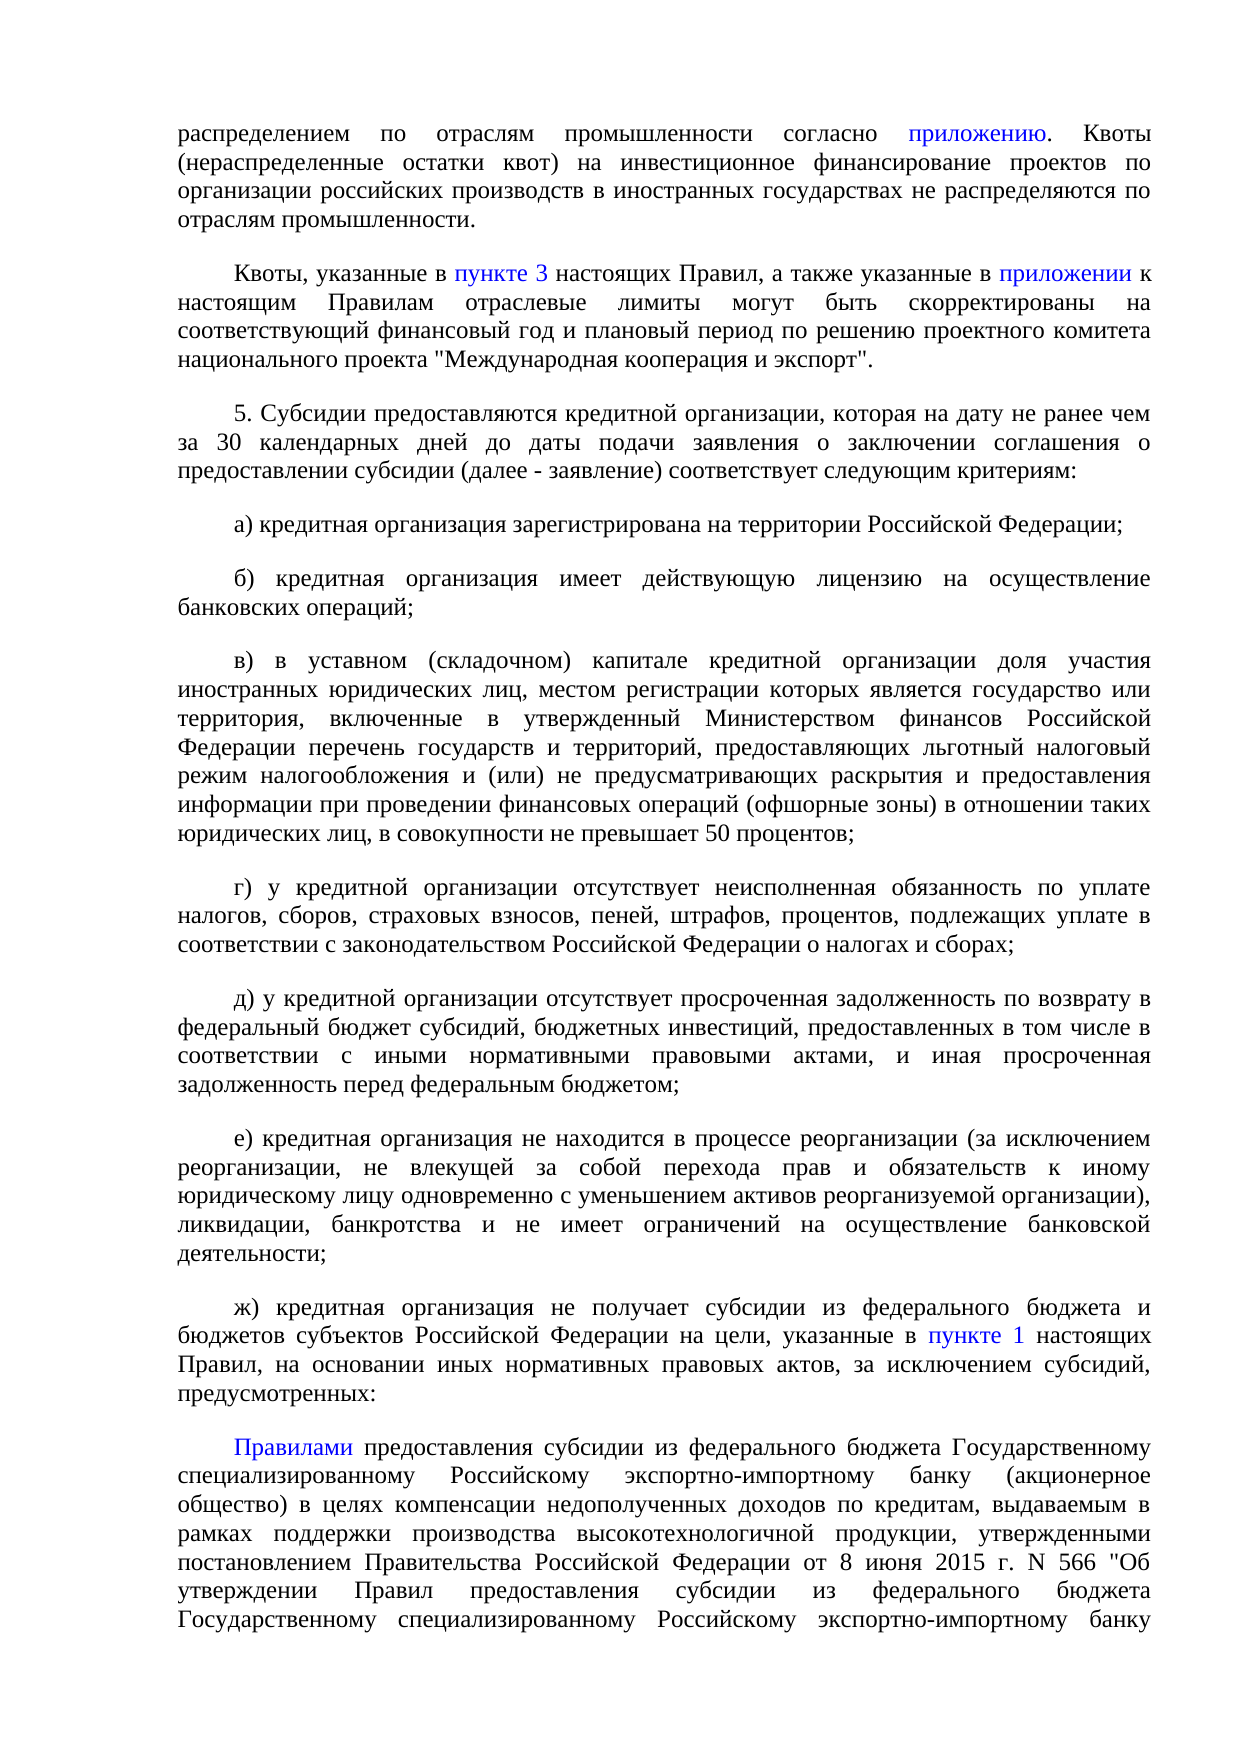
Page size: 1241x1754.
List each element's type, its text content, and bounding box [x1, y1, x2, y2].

text а) кредитная организация зарегистрирована на территории Российской Федерации; [177, 509, 1152, 538]
text б) кредитная организация имеет действующую лицензию на осуществление банковских операций; [177, 563, 1152, 621]
text г) у кредитной организации отсутствует неисполненная обязанность по уплате налогов, сборов, страховых взносов, пеней, штрафов, процентов, подлежащих уплате в соответствии с законодательством Российской Федерации о налогах и сборах; [177, 872, 1152, 958]
text ж) кредитная организация не получает субсидии из федерального бюджета и бюджетов субъектов Российской Федерации на цели, указанные в пункте 1 настоящих Правил, на основании иных нормативных правовых актов, за исключением субсидий, предусмотренных: [177, 1292, 1152, 1407]
text в) в уставном (складочном) капитале кредитной организации доля участия иностранных юридических лиц, местом регистрации которых является государство или территория, включенные в утвержденный Министерством финансов Российской Федерации перечень государств и территорий, предоставляющих льготный налоговый режим налогообложения и (или) не предусматривающих раскрытия и предоставления информации при проведении финансовых операций (офшорные зоны) в отношении таких юридических лиц, в совокупности не превышает 50 процентов; [177, 646, 1152, 847]
text Квоты, указанные в пункте 3 настоящих Правил, а также указанные в приложении к настоящим Правилам отраслевые лимиты могут быть скорректированы на соответствующий финансовый год и плановый период по решению проектного комитета национального проекта "Международная кооперация и экспорт". [177, 258, 1152, 373]
text 5. Субсидии предоставляются кредитной организации, которая на дату не ранее чем за 30 календарных дней до даты подачи заявления о заключении соглашения о предоставлении субсидии (далее - заявление) соответствует следующим критериям: [177, 398, 1152, 484]
text е) кредитная организация не находится в процессе реорганизации (за исключением реорганизации, не влекущей за собой перехода прав и обязательств к иному юридическому лицу одновременно с уменьшением активов реорганизуемой организации), ликвидации, банкротства и не имеет ограничений на осуществление банковской деятельности; [177, 1123, 1152, 1267]
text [177, 118, 1152, 233]
text д) у кредитной организации отсутствует просроченная задолженность по возврату в федеральный бюджет субсидий, бюджетных инвестиций, предоставленных в том числе в соответствии с иными нормативными правовыми актами, и иная просроченная задолженность перед федеральным бюджетом; [177, 983, 1152, 1098]
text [177, 1432, 1152, 1633]
